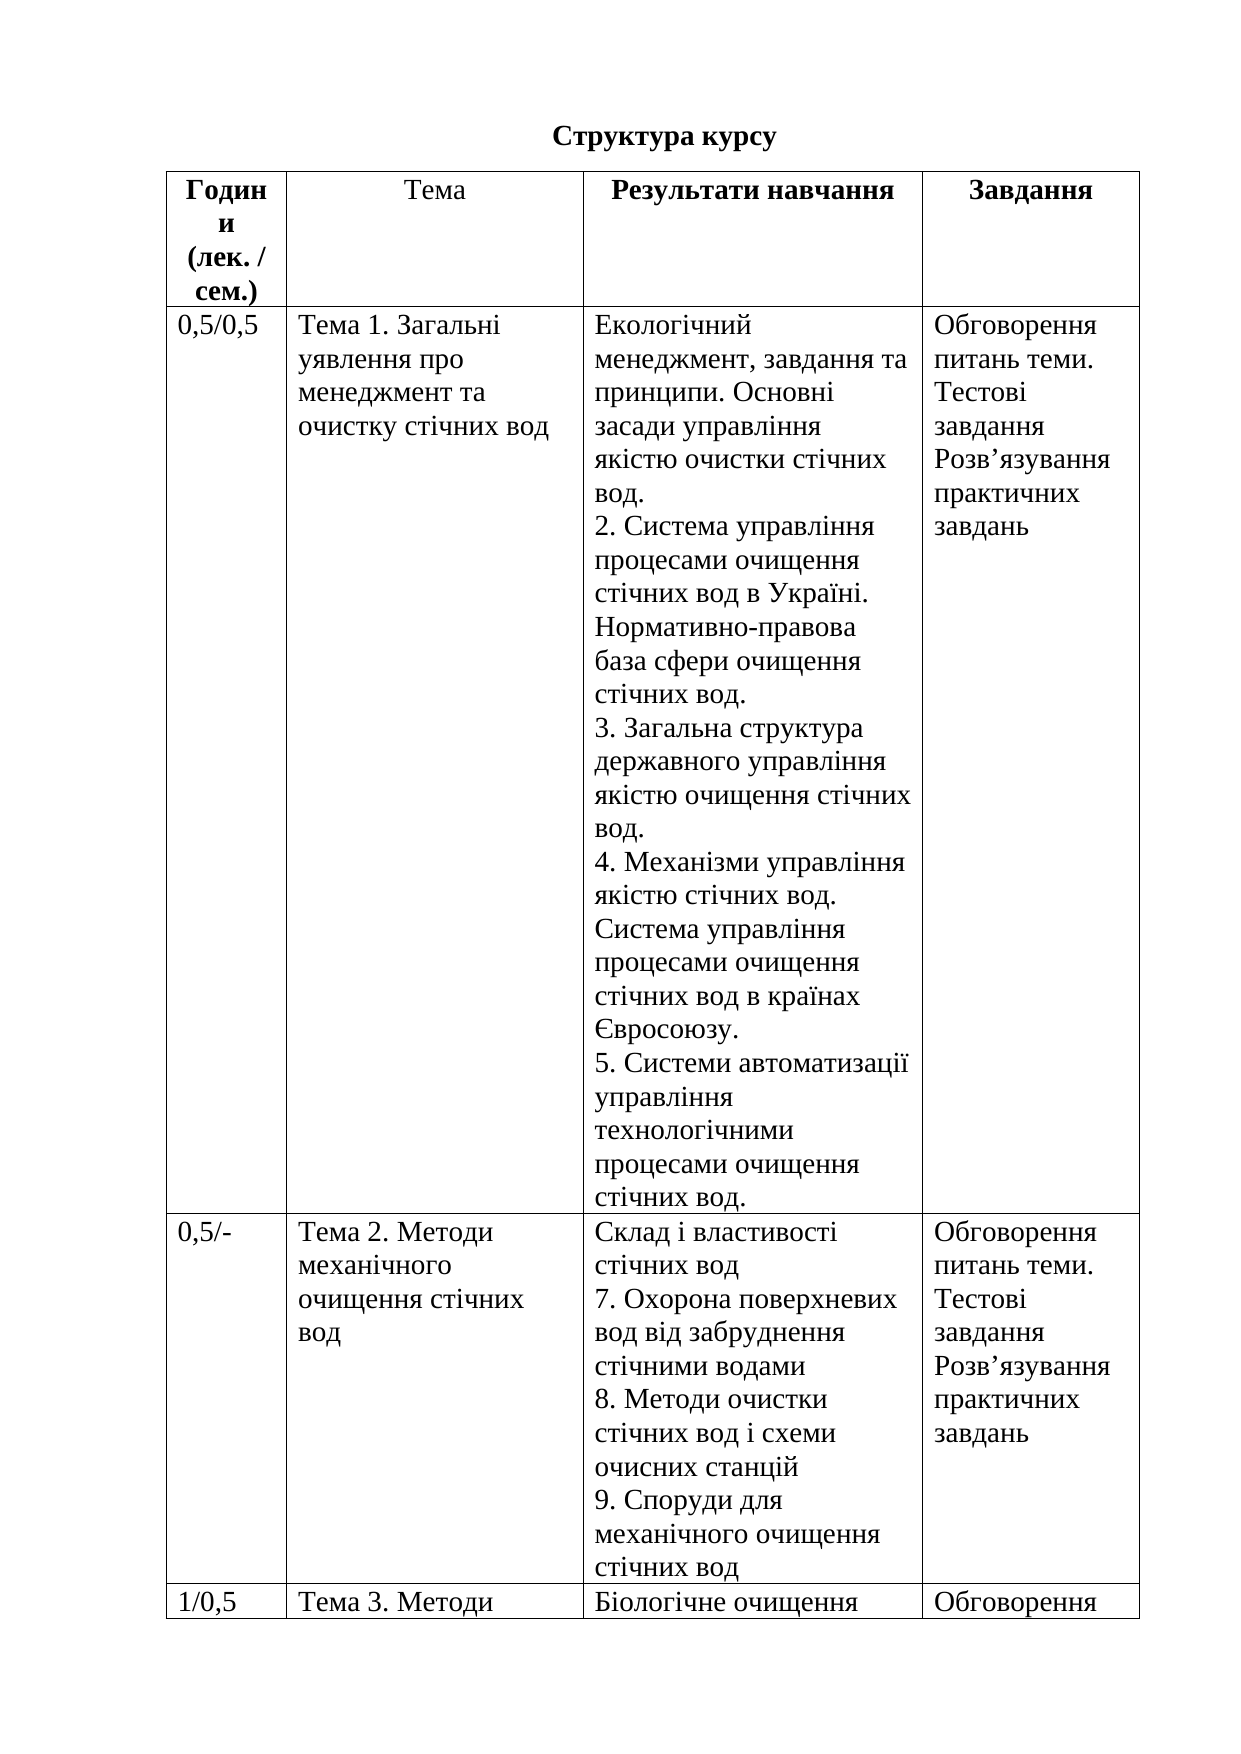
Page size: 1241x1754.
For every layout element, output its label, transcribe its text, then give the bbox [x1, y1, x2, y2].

table_cell Склад і властивості стічних вод 7. Охорона поверхневих вод від забруднення стічними водами 8. Методи очистки стічних вод і схеми очисних станцій 9. Споруди для механічного очищення стічних вод [584, 1214, 922, 1583]
table_cell 1/0,5 [167, 1584, 286, 1617]
table_cell 0,5/0,5 [167, 307, 286, 1213]
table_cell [923, 1584, 1139, 1617]
table_header Тема [287, 172, 583, 306]
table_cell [287, 1584, 583, 1617]
table_cell Тема 1. Загальні уявлення про менеджмент та очистку стічних вод [287, 307, 583, 1213]
table_cell Екологічний менеджмент, завдання та принципи. Основні засади управління якістю очистки стічних вод. 2. Система управління процесами очищення стічних вод в Україні. Нормативно-правова база сфери очищення стічних вод. 3. Загальна структура державного управління якістю очищення стічних вод. 4. Механізми управління якістю стічних вод. Система управління процесами очищення стічних вод в країнах Євросоюзу. 5. Системи автоматизації управління технологічними процесами очищення стічних вод. [584, 307, 922, 1213]
text Структура курсу [177, 118, 1152, 152]
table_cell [584, 1584, 922, 1617]
table_header Години (лек. / сем.) [167, 172, 286, 306]
table_cell 0,5/- [167, 1214, 286, 1583]
table_cell Тема 2. Методи механічного очищення стічних вод [287, 1214, 583, 1583]
table_cell Обговорення питань теми. Тестові завдання Розв’язування практичних завдань [923, 307, 1139, 1213]
table_header Результати навчання [584, 172, 922, 306]
table_cell Обговорення питань теми. Тестові завдання Розв’язування практичних завдань [923, 1214, 1139, 1583]
table_header Завдання [923, 172, 1139, 306]
